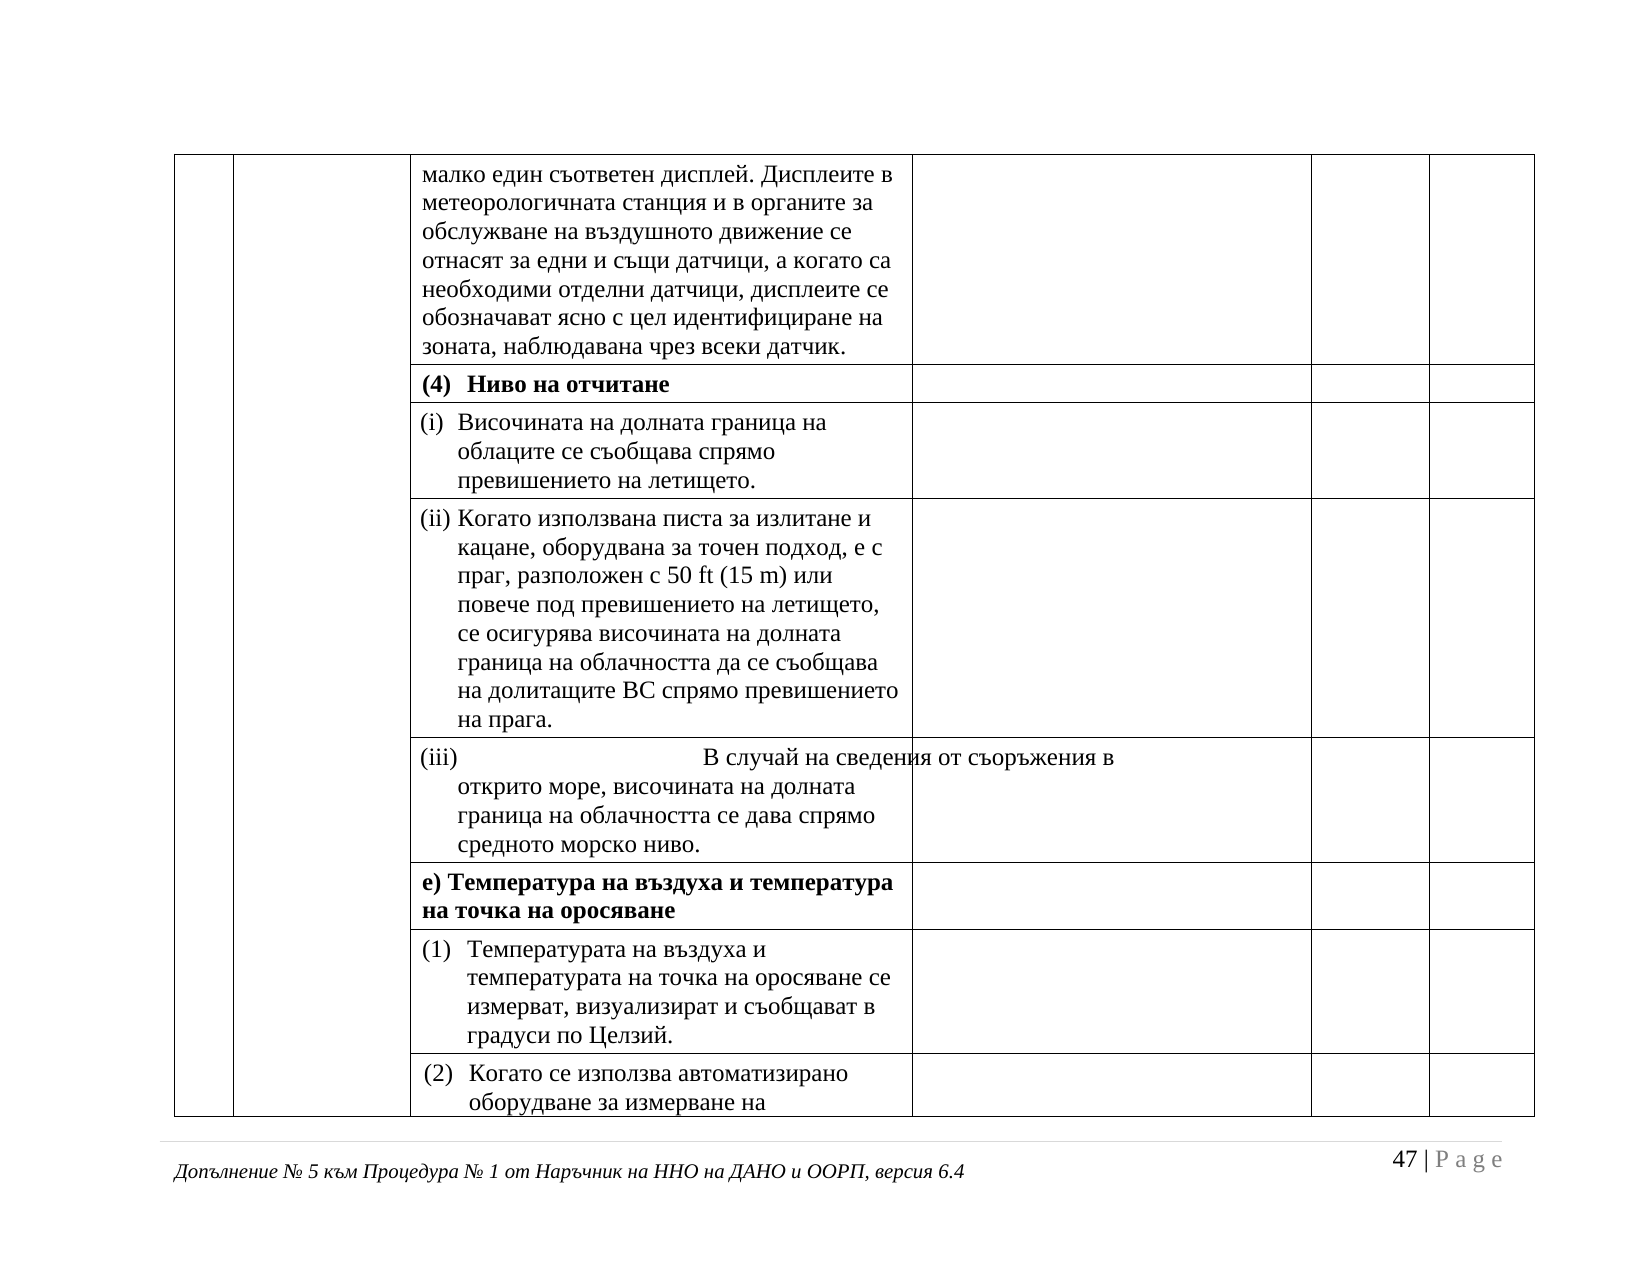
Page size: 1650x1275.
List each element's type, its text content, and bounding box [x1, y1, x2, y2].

table_cell [1312, 365, 1429, 402]
table_cell [913, 738, 1311, 862]
table_cell [1430, 499, 1534, 737]
table_cell Когато използвана писта за излитане и кацане, оборудвана за точен подход, е с праг, разположен с 50 ft (15 m) или повече под превишението на летището, се осигурява височината на долната граница на облачността да се съобщава на долитащите ВС спрямо превишението на прага. [411, 499, 912, 737]
table_cell [1430, 863, 1534, 928]
table_cell В случай на сведения от съоръжения в открито море, височината на долната граница на облачността се дава спрямо средното морско ниво. [411, 738, 912, 862]
table_cell [1312, 403, 1429, 498]
table_cell [913, 155, 1311, 364]
table_cell [1430, 403, 1534, 498]
table_cell [1430, 930, 1534, 1053]
table_cell [913, 499, 1311, 737]
table_cell Температурата на въздуха и температурата на точка на оросяване се измерват, визуализират и съобщават в градуси по Целзий. [411, 930, 912, 1053]
table_cell [1312, 499, 1429, 737]
table_cell [1430, 365, 1534, 402]
table_cell [411, 1054, 912, 1116]
table_cell [1430, 1054, 1534, 1116]
table_cell [913, 1054, 1311, 1116]
table_cell [1312, 863, 1429, 928]
table_cell [1312, 930, 1429, 1053]
table_cell [913, 365, 1311, 402]
table_cell Ниво на отчитане [411, 365, 912, 402]
table_cell Височината на долната граница на облаците се съобщава спрямо превишението на летището. [411, 403, 912, 498]
table_cell [913, 403, 1311, 498]
table_cell [913, 930, 1311, 1053]
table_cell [411, 155, 912, 364]
table_cell [1312, 1054, 1429, 1116]
table_cell [1430, 738, 1534, 862]
table_cell [1312, 155, 1429, 364]
table_cell [913, 863, 1311, 928]
table_cell [1430, 155, 1534, 364]
table_cell е) Температура на въздуха и температура на точка на оросяване [411, 863, 912, 928]
table_cell [1312, 738, 1429, 862]
